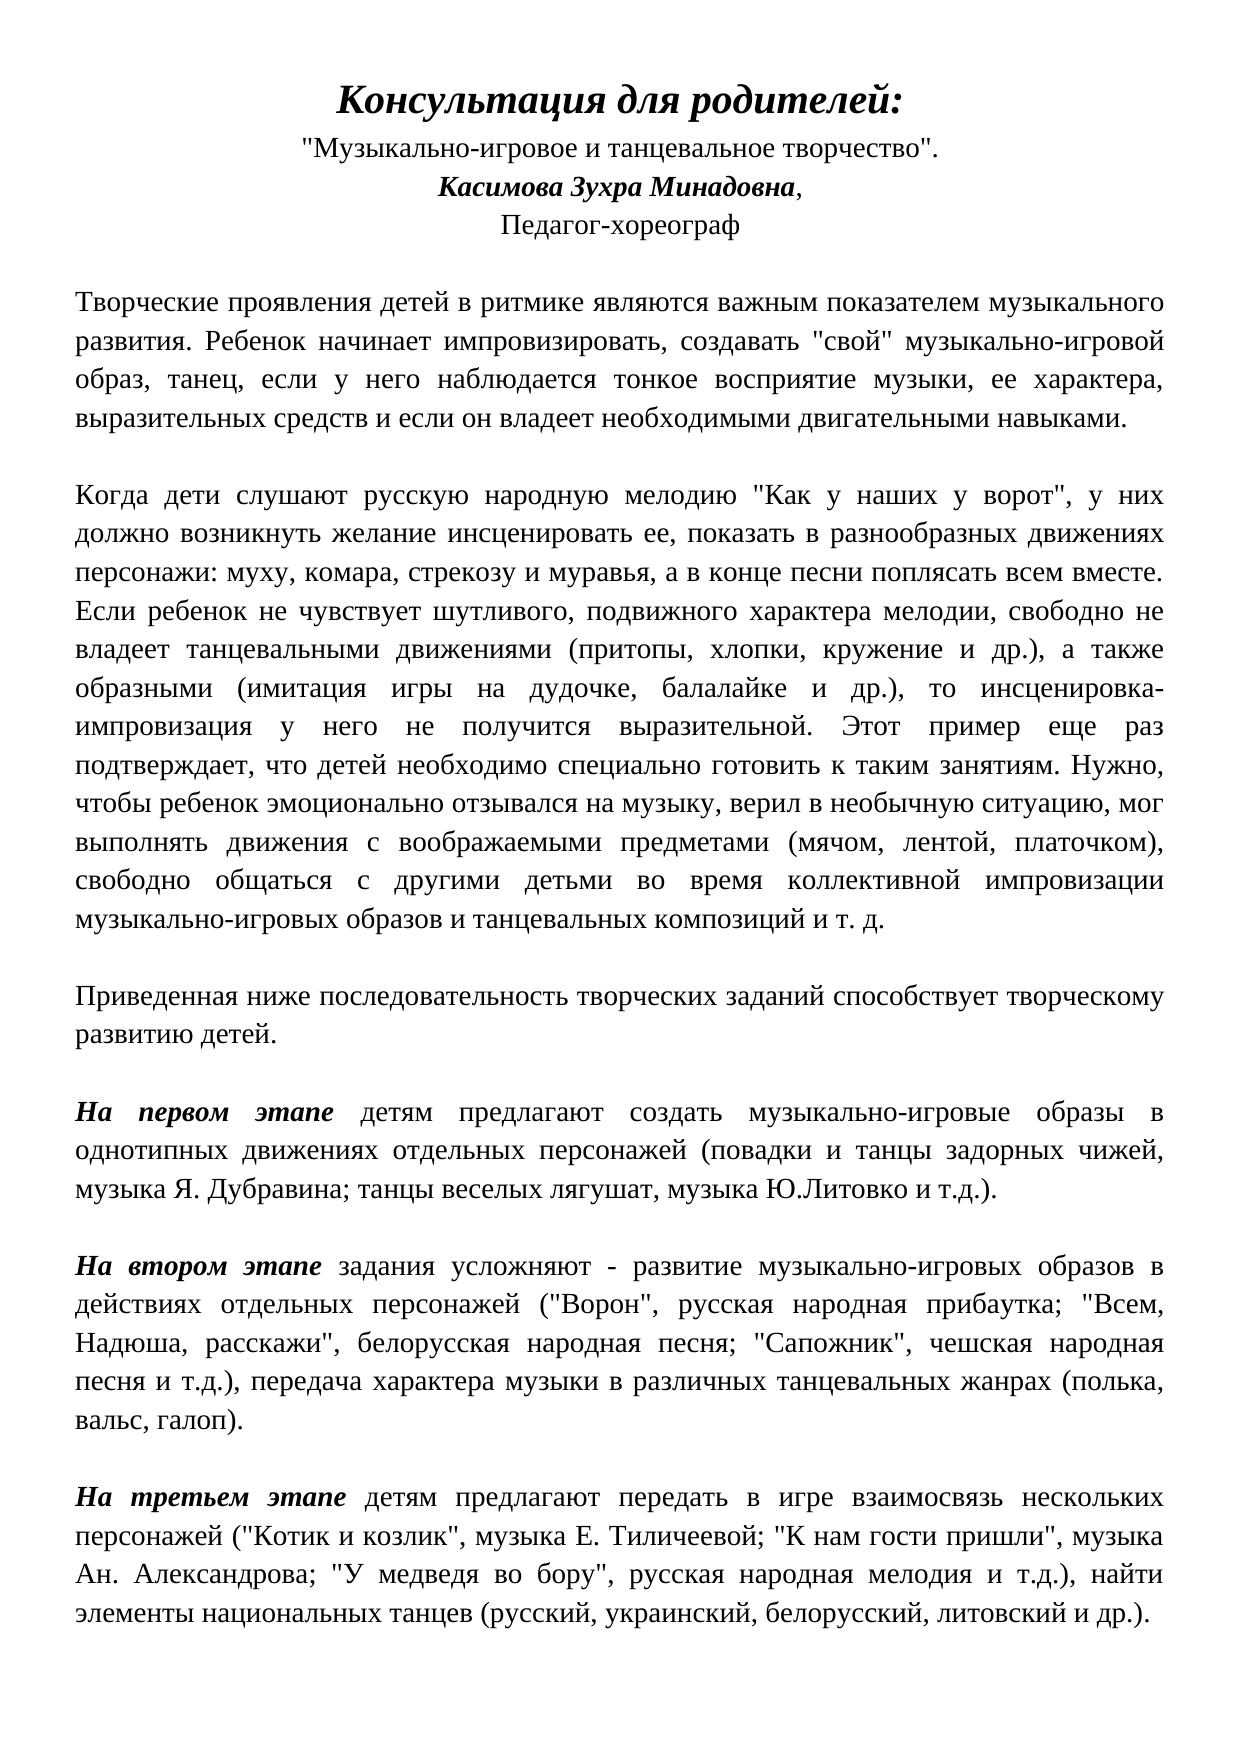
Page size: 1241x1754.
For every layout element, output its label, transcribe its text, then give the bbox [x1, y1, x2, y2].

text На третьем этапе детям предлагают передать в игре взаимосвязь нескольких персонажей ("Котик и козлик", музыка Е. Тиличеевой; "К нам гости пришли", музыка Ан. Александрова; "У медведя во бору", русская народная мелодия и т.д.), найти элементы национальных танцев (русский, украинский, белорусский, литовский и др.). [75, 1479, 1165, 1628]
text На первом этапе детям предлагают создать музыкально-игровые образы в однотипных движениях отдельных персонажей (повадки и танцы задорных чижей, музыка Я. Дубравина; танцы веселых лягушат, музыка Ю.Литовко и т.д.). [75, 1094, 1165, 1204]
text Творческие проявления детей в ритмике являются важным показателем музыкального развития. Ребенок начинает импровизировать, создавать "свой" музыкально-игровой образ, танец, если у него наблюдается тонкое восприятие музыки, ее характера, выразительных средств и если он владеет необходимыми двигательными навыками. [75, 284, 1165, 433]
text Консультация для родителей: [75, 75, 1165, 123]
text Приведенная ниже последовательность творческих заданий способствует творческому развитию детей. [75, 978, 1165, 1050]
text Когда дети слушают русскую народную мелодию "Как у наших у ворот", у них должно возникнуть желание инсценировать ее, показать в разнообразных движениях персонажи: муху, комара, стрекозу и муравья, а в конце песни поплясать всем вместе. Если ребенок не чувствует шутливого, подвижного характера мелодии, свободно не владеет танцевальными движениями (притопы, хлопки, кружение и др.), а также образными (имитация игры на дудочке, балалайке и др.), то инсценировка-импровизация у него не получится выразительной. Этот пример еще раз подтверждает, что детей необходимо специально готовить к таким занятиям. Нужно, чтобы ребенок эмоционально отзывался на музыку, верил в необычную ситуацию, мог выполнять движения с воображаемыми предметами (мячом, лентой, платочком), свободно общаться с другими детьми во время коллективной импровизации музыкально-игровых образов и танцевальных композиций и т. д. [75, 477, 1165, 934]
text "Музыкально-игровое и танцевальное творчество". [75, 130, 1165, 164]
text Касимова Зухра Минадовна, [75, 169, 1165, 202]
text Педагог-хореограф [75, 207, 1165, 241]
text На втором этапе задания усложняют - развитие музыкально-игровых образов в действиях отдельных персонажей ("Ворон", русская народная прибаутка; "Всем, Надюша, расскажи", белорусская народная песня; "Сапожник", чешская народная песня и т.д.), передача характера музыки в различных танцевальных жанрах (полька, вальс, галоп). [75, 1248, 1165, 1436]
